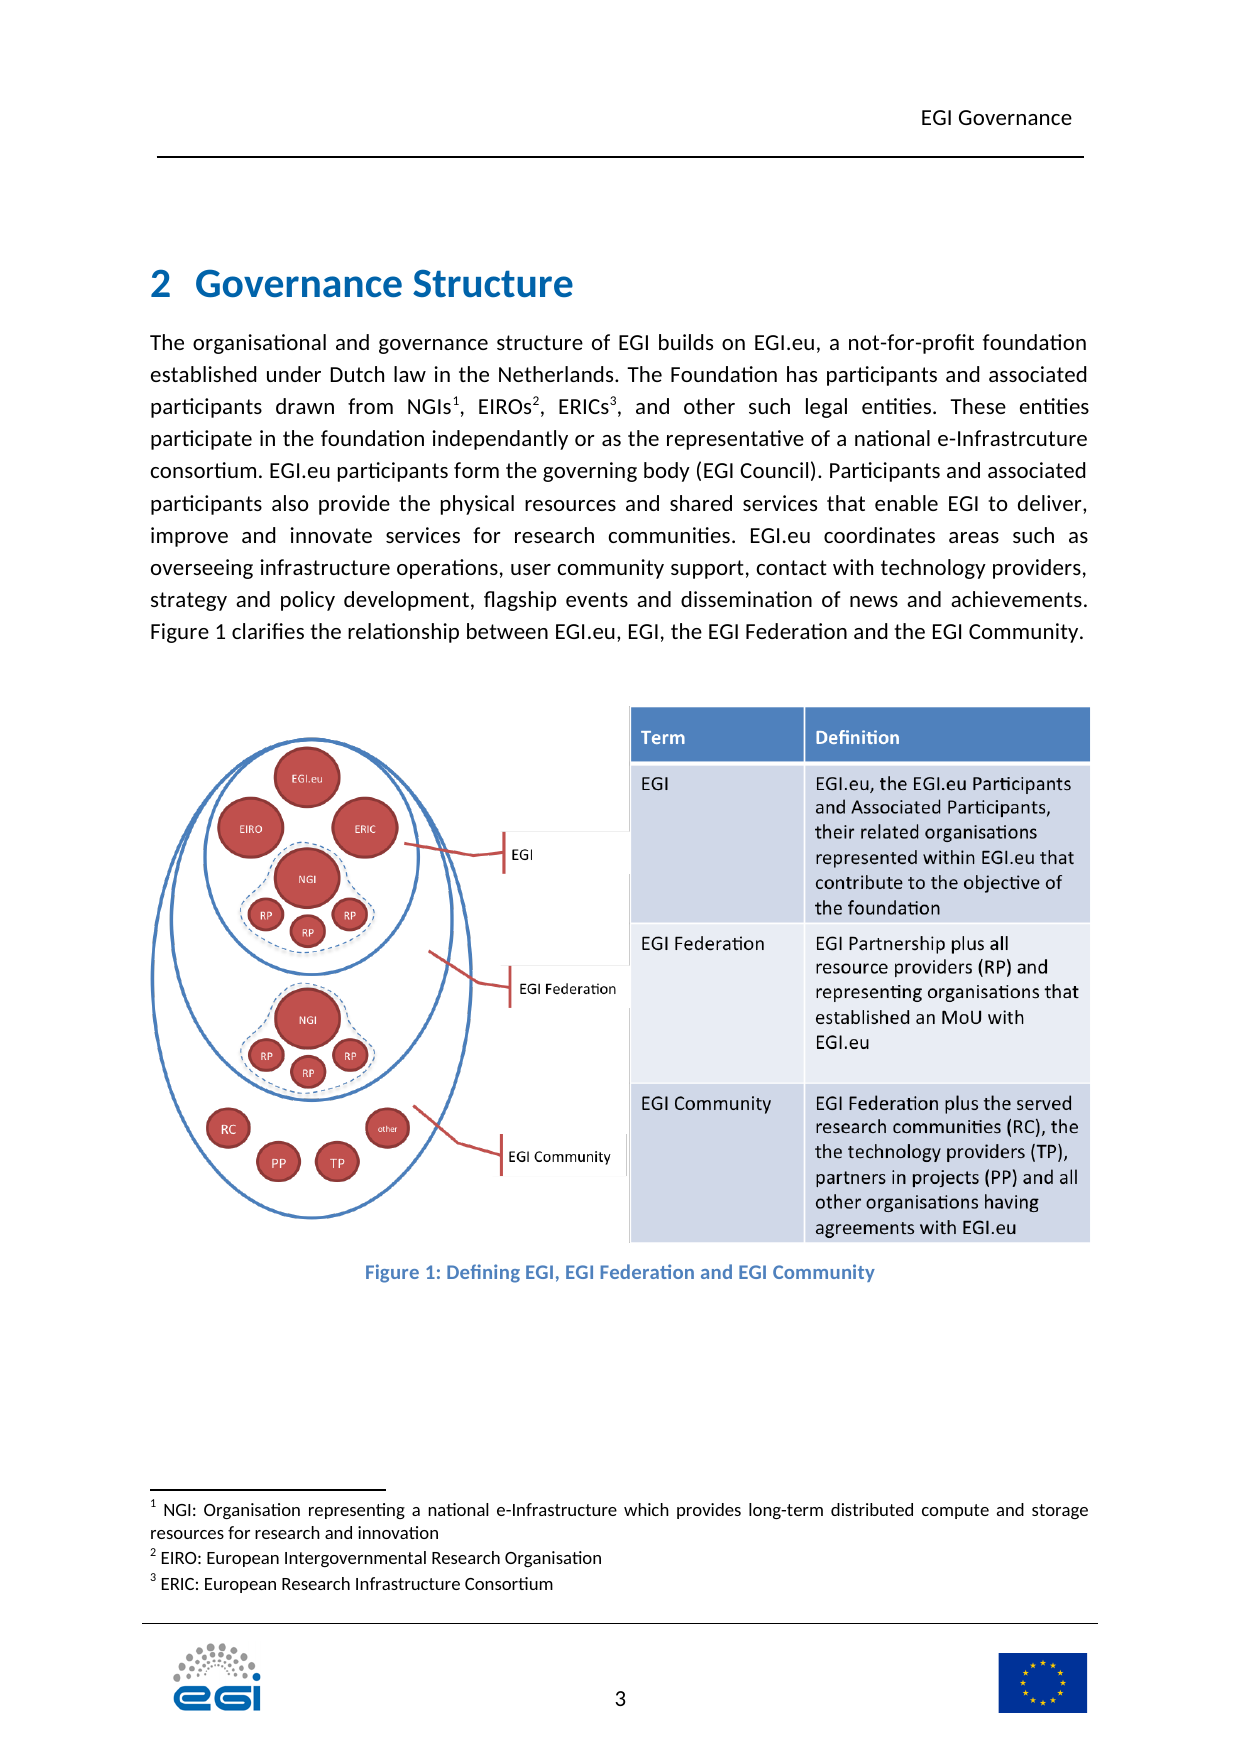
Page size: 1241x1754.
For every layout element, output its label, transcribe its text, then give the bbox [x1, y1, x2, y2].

subtitle Governance Structure [150, 257, 1090, 308]
picture [998, 1653, 1088, 1713]
text The organisational and governance structure of EGI builds on EGI.eu, a not-for-profit foundation established under Dutch law in the Netherlands. The Foundation has participants and associated participants drawn from NGIs, EIROs, ERICs, and other such legal entities. These entities participate in the foundation independantly or as the representative of a national e-Infrastrcuture consortium. EGI.eu participants form the governing body (EGI Council). Participants and associated participants also provide the physical resources and shared services that enable EGI to deliver, improve and innovate services for research communities. EGI.eu coordinates areas such as overseeing infrastructure operations, user community support, contact with technology providers, strategy and policy development, flagship events and dissemination of news and achievements. Figure 1 clarifies the relationship between EGI.eu, EGI, the EGI Federation and the EGI Community. [150, 328, 1090, 645]
text Figure 1: Defining EGI, EGI Federation and EGI Community [150, 1259, 1090, 1285]
picture [153, 1641, 279, 1713]
picture [150, 706, 1091, 1243]
